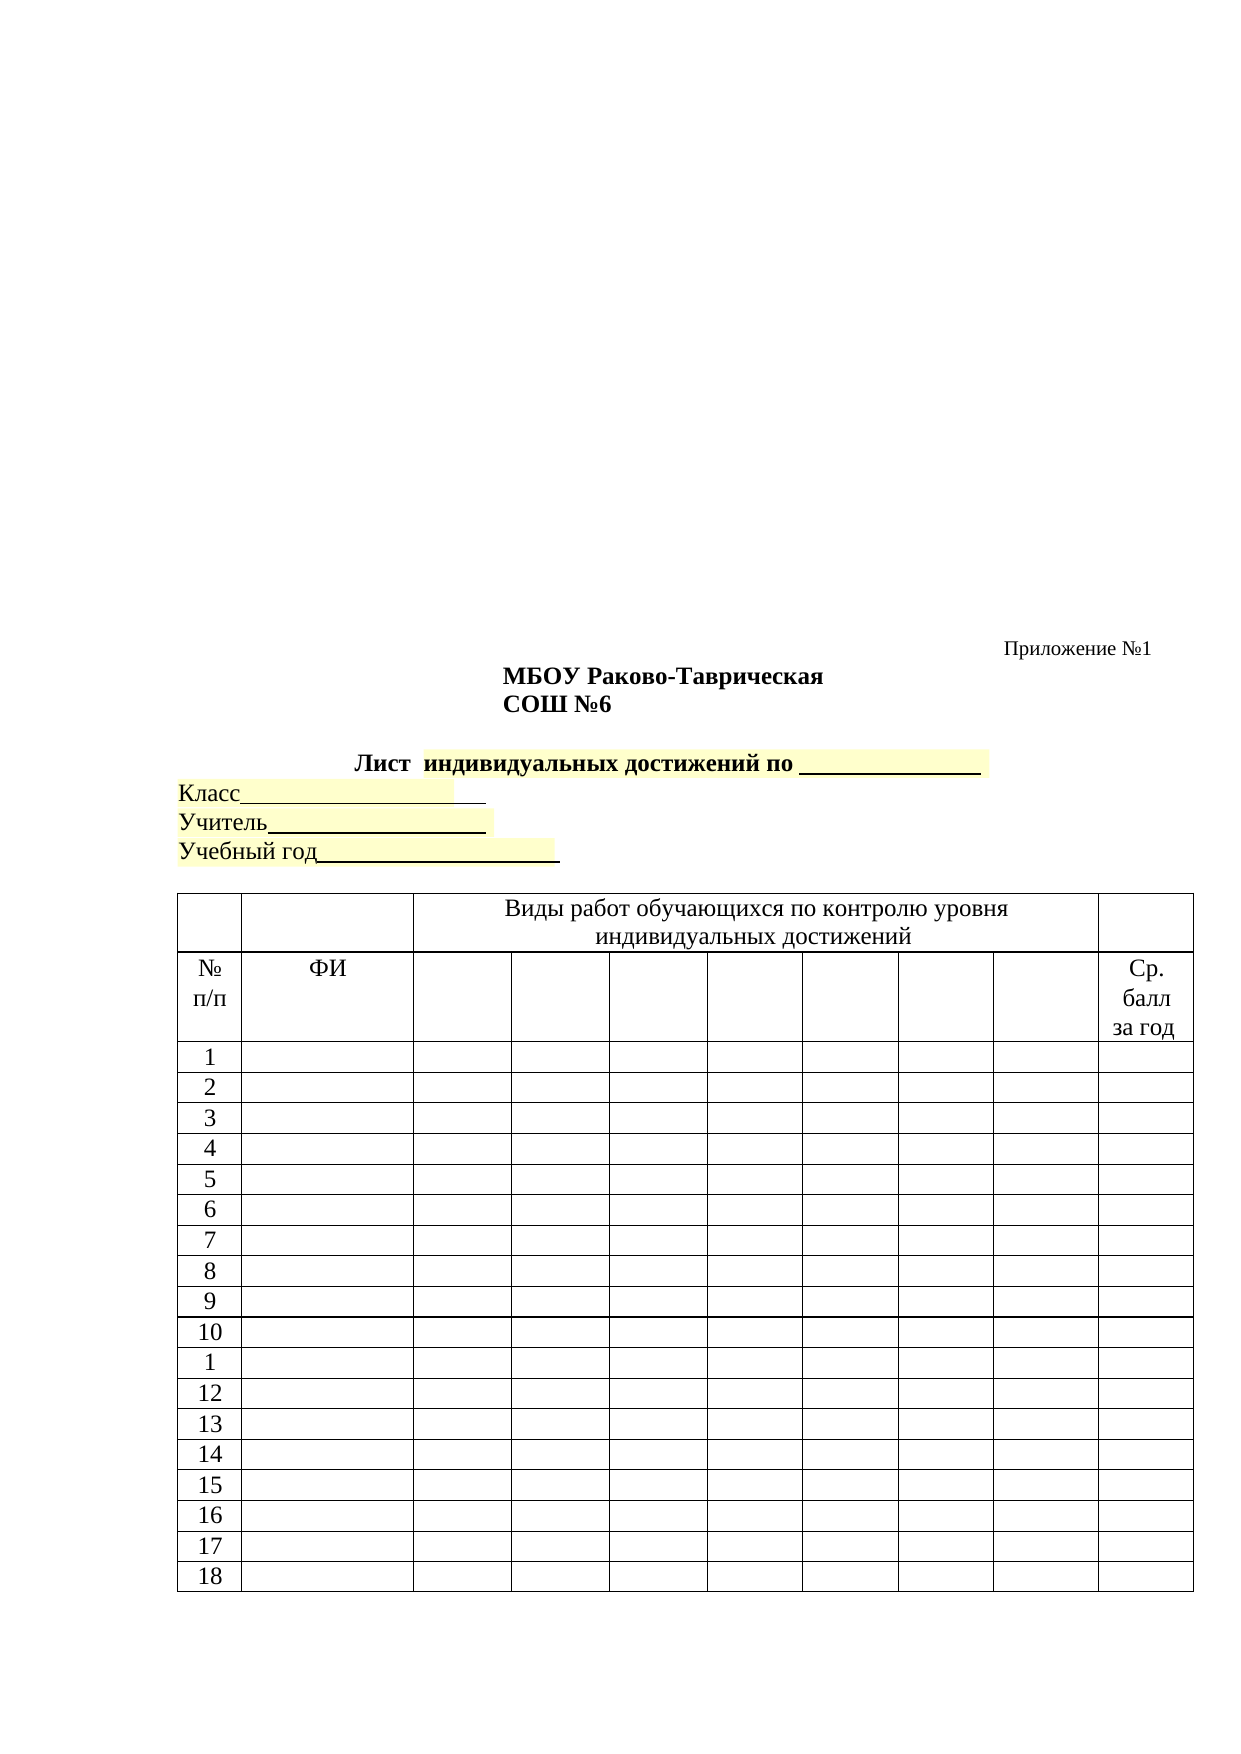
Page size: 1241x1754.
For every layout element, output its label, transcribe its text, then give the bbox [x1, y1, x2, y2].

table_cell [1099, 1073, 1193, 1102]
table_cell [414, 1226, 511, 1255]
table_cell [1099, 1440, 1193, 1469]
table_cell [414, 1256, 511, 1286]
table_cell [803, 1042, 898, 1072]
table_cell [803, 953, 898, 1041]
table_cell [994, 1042, 1098, 1072]
table_cell 12 [178, 1379, 241, 1408]
table_cell 1 [178, 1348, 241, 1377]
table_cell 4 [178, 1134, 241, 1163]
table_cell [1099, 1318, 1193, 1347]
table_cell Ср. балл за год [1099, 953, 1193, 1041]
table_cell [708, 1287, 802, 1316]
table_cell [1099, 1134, 1193, 1163]
table_cell [994, 1195, 1098, 1224]
table_cell [414, 1440, 511, 1469]
table_cell [708, 1501, 802, 1531]
table_cell [512, 1195, 609, 1224]
table_cell [803, 1409, 898, 1439]
table_cell [610, 1532, 707, 1561]
table_cell 15 [178, 1470, 241, 1500]
table_cell № п/п [178, 953, 241, 1041]
table_cell [610, 1103, 707, 1133]
table_cell [899, 1103, 993, 1133]
table_cell [708, 1042, 802, 1072]
table_cell [242, 1348, 413, 1377]
table_cell [414, 1165, 511, 1194]
table_cell [803, 1318, 898, 1347]
table_cell [610, 1256, 707, 1286]
table_cell [1099, 1256, 1193, 1286]
table_cell [610, 1501, 707, 1531]
table_cell [994, 1501, 1098, 1531]
table_header [242, 894, 413, 951]
table_cell [512, 1134, 609, 1163]
table_cell [610, 1348, 707, 1377]
table_cell [610, 1379, 707, 1408]
table_cell [242, 1409, 413, 1439]
table_cell [242, 1532, 413, 1561]
table_cell [512, 953, 609, 1041]
table_cell [899, 1379, 993, 1408]
table_cell [512, 1532, 609, 1561]
table_cell [803, 1256, 898, 1286]
table_cell [994, 1562, 1098, 1591]
table_cell [414, 1287, 511, 1316]
table_cell [414, 1470, 511, 1500]
table_cell [1099, 1379, 1193, 1408]
table_cell [708, 1226, 802, 1255]
table_cell [899, 1195, 993, 1224]
table_cell [610, 1409, 707, 1439]
table_cell 18 [178, 1562, 241, 1591]
table_cell [610, 1440, 707, 1469]
table_cell [708, 953, 802, 1041]
table_cell [803, 1103, 898, 1133]
table_cell [708, 1379, 802, 1408]
table_cell [414, 1134, 511, 1163]
table_cell [414, 1318, 511, 1347]
table_header Виды работ обучающихся по контролю уровня индивидуальных достижений [414, 894, 1098, 951]
table_cell [610, 1562, 707, 1591]
table_cell [242, 1440, 413, 1469]
table_cell [242, 1379, 413, 1408]
table_cell [242, 1562, 413, 1591]
table_cell [803, 1470, 898, 1500]
table_cell [242, 1287, 413, 1316]
table_cell [803, 1195, 898, 1224]
table_cell [1099, 1532, 1193, 1561]
table_cell [242, 1042, 413, 1072]
table_cell [803, 1379, 898, 1408]
table_cell [610, 1287, 707, 1316]
table_header [178, 894, 241, 951]
table_cell [512, 1379, 609, 1408]
table_cell 13 [178, 1409, 241, 1439]
table_cell [610, 1470, 707, 1500]
table_cell [803, 1562, 898, 1591]
table_cell ФИ [242, 953, 413, 1041]
table_cell [512, 1042, 609, 1072]
table_cell [708, 1562, 802, 1591]
table_cell [512, 1287, 609, 1316]
table_cell [610, 1134, 707, 1163]
table_cell [414, 1562, 511, 1591]
table_cell [899, 1501, 993, 1531]
table_cell [512, 1348, 609, 1377]
table_cell [1099, 1501, 1193, 1531]
table_cell [242, 1470, 413, 1500]
table_cell [708, 1195, 802, 1224]
table_cell [899, 1532, 993, 1561]
table_cell [994, 1470, 1098, 1500]
table_cell [708, 1318, 802, 1347]
table_cell [610, 1226, 707, 1255]
table_cell [708, 1073, 802, 1102]
table_cell [899, 1226, 993, 1255]
table_cell 1 [178, 1042, 241, 1072]
table_cell [242, 1501, 413, 1531]
table_cell [1099, 1470, 1193, 1500]
table_cell [899, 1348, 993, 1377]
table_cell [708, 1409, 802, 1439]
table_cell [994, 1256, 1098, 1286]
table_cell [414, 1195, 511, 1224]
table_cell [899, 1073, 993, 1102]
table_cell [803, 1501, 898, 1531]
table_cell [610, 1042, 707, 1072]
table_cell 9 [178, 1287, 241, 1316]
table_cell [1099, 1042, 1193, 1072]
table_cell [994, 1073, 1098, 1102]
table_cell [899, 953, 993, 1041]
table_cell [610, 1165, 707, 1194]
table_cell [242, 1256, 413, 1286]
table_cell [899, 1562, 993, 1591]
table_cell [414, 1501, 511, 1531]
table_cell [242, 1073, 413, 1102]
table_cell [899, 1287, 993, 1316]
table_cell [414, 1348, 511, 1377]
table_cell [610, 1195, 707, 1224]
table_cell [708, 1348, 802, 1377]
table_cell [512, 1165, 609, 1194]
table_cell [414, 1409, 511, 1439]
table_cell [708, 1256, 802, 1286]
table_cell [512, 1256, 609, 1286]
table_cell [994, 1103, 1098, 1133]
table_cell [610, 1318, 707, 1347]
table_cell [708, 1134, 802, 1163]
table_cell [708, 1532, 802, 1561]
table_cell [1099, 1226, 1193, 1255]
table_cell [994, 1409, 1098, 1439]
table_cell [994, 1165, 1098, 1194]
table_cell 16 [178, 1501, 241, 1531]
table_cell 10 [178, 1318, 241, 1347]
table_cell [512, 1562, 609, 1591]
table_cell [994, 1226, 1098, 1255]
table_cell [708, 1165, 802, 1194]
table_cell [899, 1440, 993, 1469]
table_cell [899, 1318, 993, 1347]
table_cell [994, 1318, 1098, 1347]
table_cell [899, 1042, 993, 1072]
table_cell [899, 1470, 993, 1500]
table_cell [242, 1226, 413, 1255]
table_cell [1099, 1287, 1193, 1316]
table_cell [242, 1165, 413, 1194]
table_cell [512, 1318, 609, 1347]
table_cell [512, 1470, 609, 1500]
table_cell [242, 1195, 413, 1224]
table_cell [512, 1103, 609, 1133]
table_cell [512, 1226, 609, 1255]
text Приложение №1 [1004, 636, 1215, 660]
table_cell 5 [178, 1165, 241, 1194]
table_cell [242, 1318, 413, 1347]
table_cell [414, 1073, 511, 1102]
table_cell [610, 1073, 707, 1102]
table_cell [803, 1165, 898, 1194]
table_cell [803, 1348, 898, 1377]
table_cell [994, 1348, 1098, 1377]
table_cell [414, 1379, 511, 1408]
table_cell [1099, 1195, 1193, 1224]
table_cell [708, 1103, 802, 1133]
table_cell 7 [178, 1226, 241, 1255]
table_cell 3 [178, 1103, 241, 1133]
table_cell [899, 1409, 993, 1439]
table_cell [512, 1440, 609, 1469]
table_cell 2 [178, 1073, 241, 1102]
table_cell [1099, 1103, 1193, 1133]
table_cell [414, 1103, 511, 1133]
table_cell [803, 1226, 898, 1255]
table_cell [708, 1440, 802, 1469]
table_header [1099, 894, 1193, 951]
table_cell 6 [178, 1195, 241, 1224]
table_cell [994, 953, 1098, 1041]
table_cell 17 [178, 1532, 241, 1561]
table_cell [899, 1134, 993, 1163]
table_cell [414, 1532, 511, 1561]
table_cell [899, 1165, 993, 1194]
table_cell [1099, 1409, 1193, 1439]
table_cell [803, 1532, 898, 1561]
table_cell [414, 1042, 511, 1072]
table_cell 14 [178, 1440, 241, 1469]
table_cell [512, 1073, 609, 1102]
table_cell [803, 1073, 898, 1102]
table_cell [610, 953, 707, 1041]
table_cell [1099, 1348, 1193, 1377]
subtitle МБОУ Раково-Таврическая СОШ №6 [503, 661, 826, 718]
table_cell 8 [178, 1256, 241, 1286]
table_cell [803, 1287, 898, 1316]
table_cell [803, 1440, 898, 1469]
table_cell [803, 1134, 898, 1163]
table_cell [512, 1501, 609, 1531]
table_cell [242, 1103, 413, 1133]
table_cell [512, 1409, 609, 1439]
table_cell [899, 1256, 993, 1286]
table_cell [994, 1287, 1098, 1316]
table_cell [994, 1379, 1098, 1408]
table_cell [414, 953, 511, 1041]
table_cell [1099, 1562, 1193, 1591]
table_cell [1099, 1165, 1193, 1194]
table_cell [708, 1470, 802, 1500]
table_cell [242, 1134, 413, 1163]
table_cell [994, 1532, 1098, 1561]
table_cell [994, 1440, 1098, 1469]
table_cell [994, 1134, 1098, 1163]
